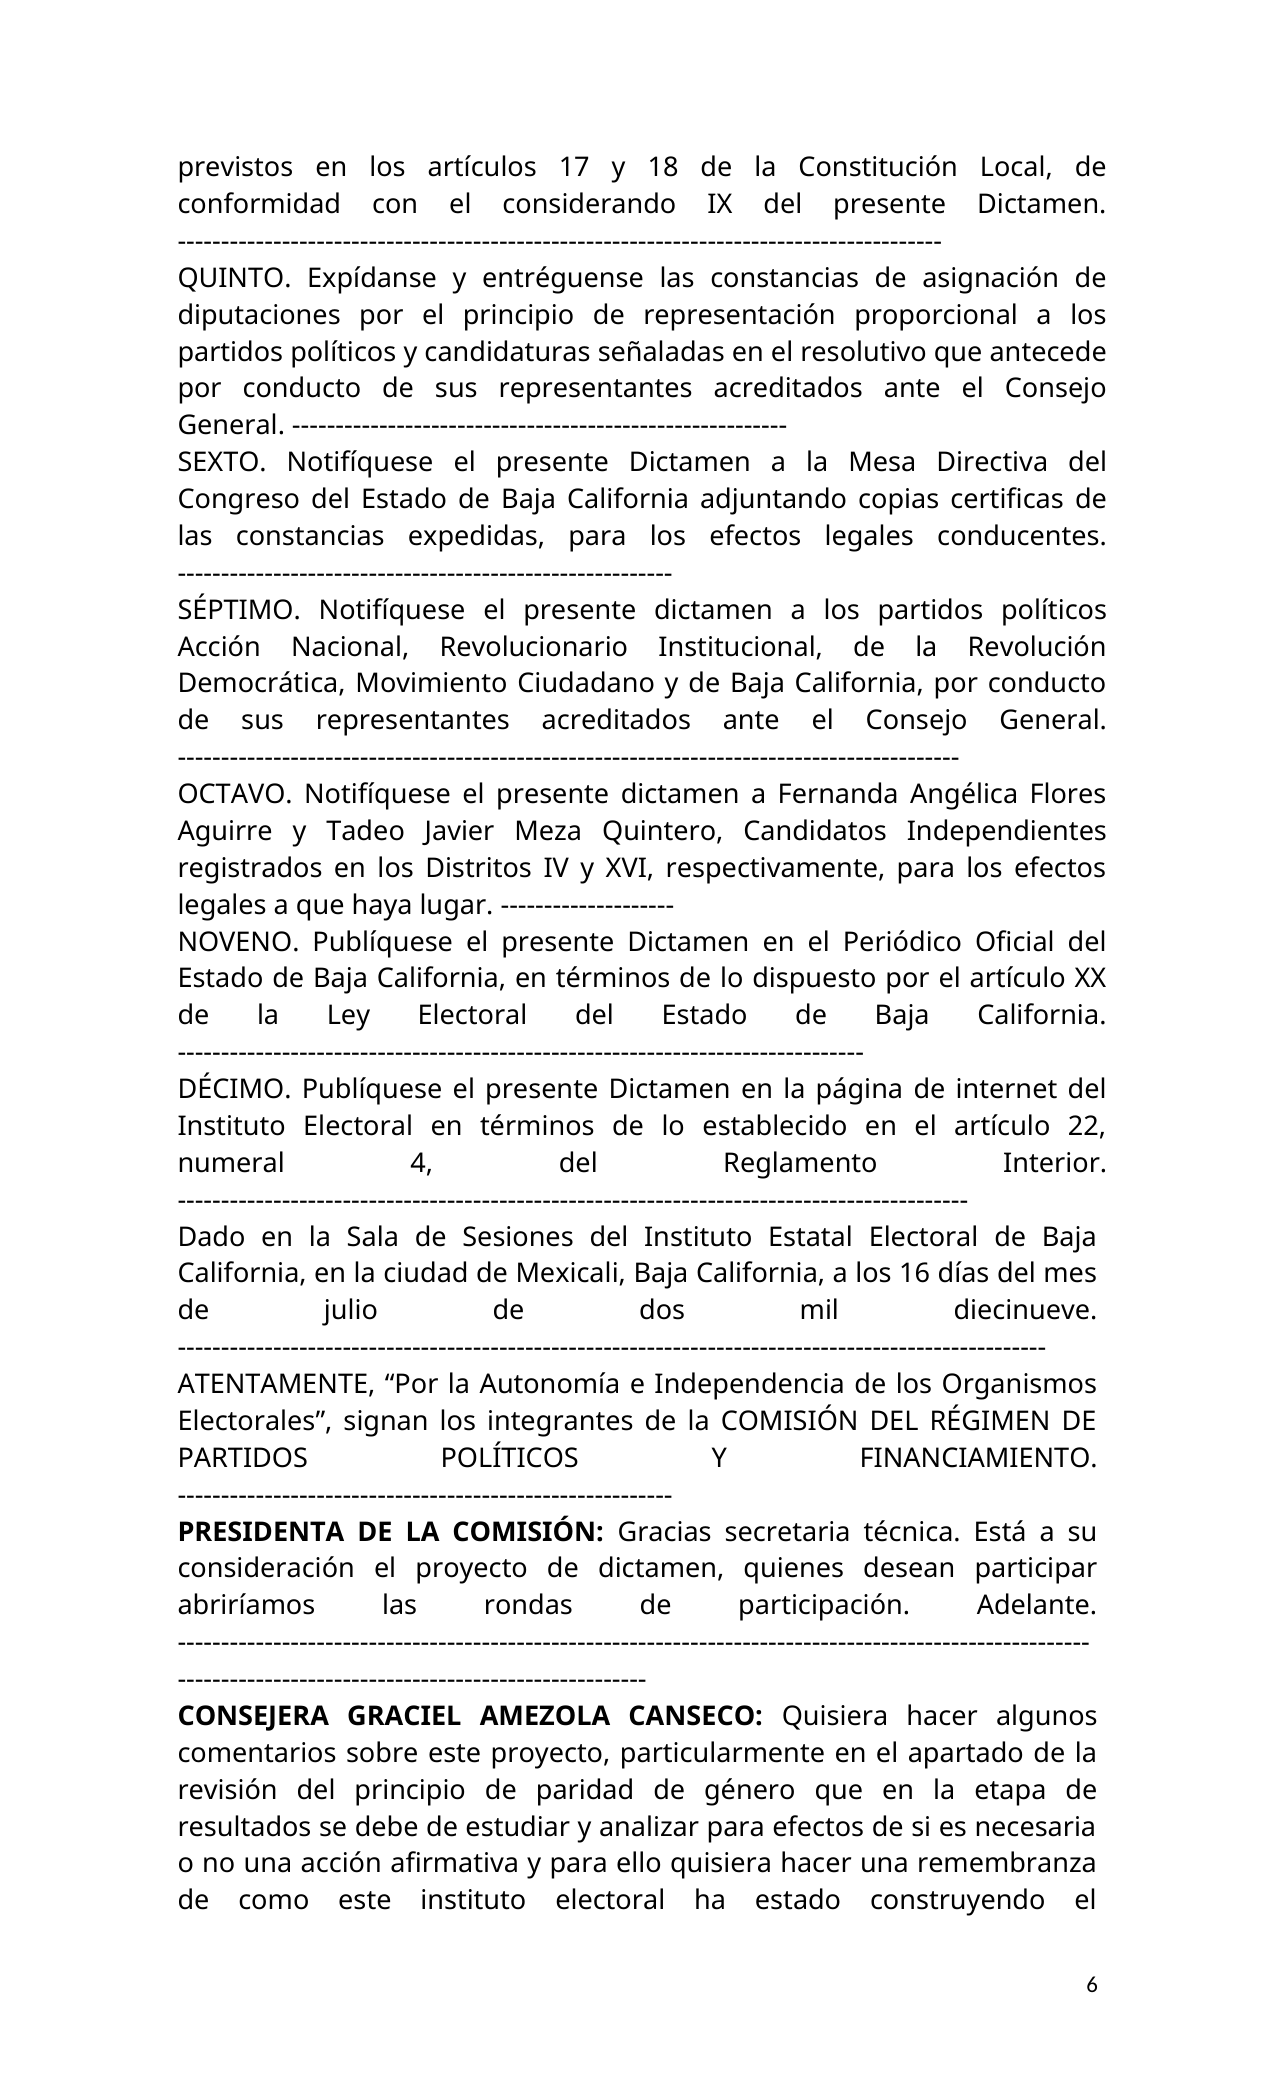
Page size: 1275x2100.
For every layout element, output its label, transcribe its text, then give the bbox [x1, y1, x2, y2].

text NOVENO. Publíquese el presente Dictamen en el Periódico Oficial del Estado de Baja California, en términos de lo dispuesto por el artículo XX de la Ley Electoral del Estado de Baja California. ------------------------------------------------------------------------------- [177, 922, 1107, 1069]
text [177, 148, 1107, 258]
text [177, 1696, 1098, 1918]
text PRESIDENTA DE LA COMISIÓN: Gracias secretaria técnica. Está a su consideración el proyecto de dictamen, quienes desean participar abriríamos las rondas de participación. Adelante. --------------------------------------------------------------------------------------------------------------------------------------------------------------- [177, 1512, 1098, 1696]
text QUINTO. Expídanse y entréguense las constancias de asignación de diputaciones por el principio de representación proporcional a los partidos políticos y candidaturas señaladas en el resolutivo que antecede por conducto de sus representantes acreditados ante el Consejo General. --------------------------------------------------------- [177, 258, 1107, 443]
text SEXTO. Notifíquese el presente Dictamen a la Mesa Directiva del Congreso del Estado de Baja California adjuntando copias certificas de las constancias expedidas, para los efectos legales conducentes. --------------------------------------------------------- [177, 443, 1107, 590]
text Dado en la Sala de Sesiones del Instituto Estatal Electoral de Baja California, en la ciudad de Mexicali, Baja California, a los 16 días del mes de julio de dos mil diecinueve. ---------------------------------------------------------------------------------------------------- [177, 1217, 1098, 1364]
text ATENTAMENTE, “Por la Autonomía e Independencia de los Organismos Electorales”, signan los integrantes de la COMISIÓN DEL RÉGIMEN DE PARTIDOS POLÍTICOS Y FINANCIAMIENTO. --------------------------------------------------------- [177, 1364, 1098, 1512]
text OCTAVO. Notifíquese el presente dictamen a Fernanda Angélica Flores Aguirre y Tadeo Javier Meza Quintero, Candidatos Independientes registrados en los Distritos IV y XVI, respectivamente, para los efectos legales a que haya lugar. -------------------- [177, 774, 1107, 922]
text DÉCIMO. Publíquese el presente Dictamen en la página de internet del Instituto Electoral en términos de lo establecido en el artículo 22, numeral 4, del Reglamento Interior. ------------------------------------------------------------------------------------------- [177, 1069, 1107, 1217]
text SÉPTIMO. Notifíquese el presente dictamen a los partidos políticos Acción Nacional, Revolucionario Institucional, de la Revolución Democrática, Movimiento Ciudadano y de Baja California, por conducto de sus representantes acreditados ante el Consejo General. ------------------------------------------------------------------------------------------ [177, 590, 1107, 774]
